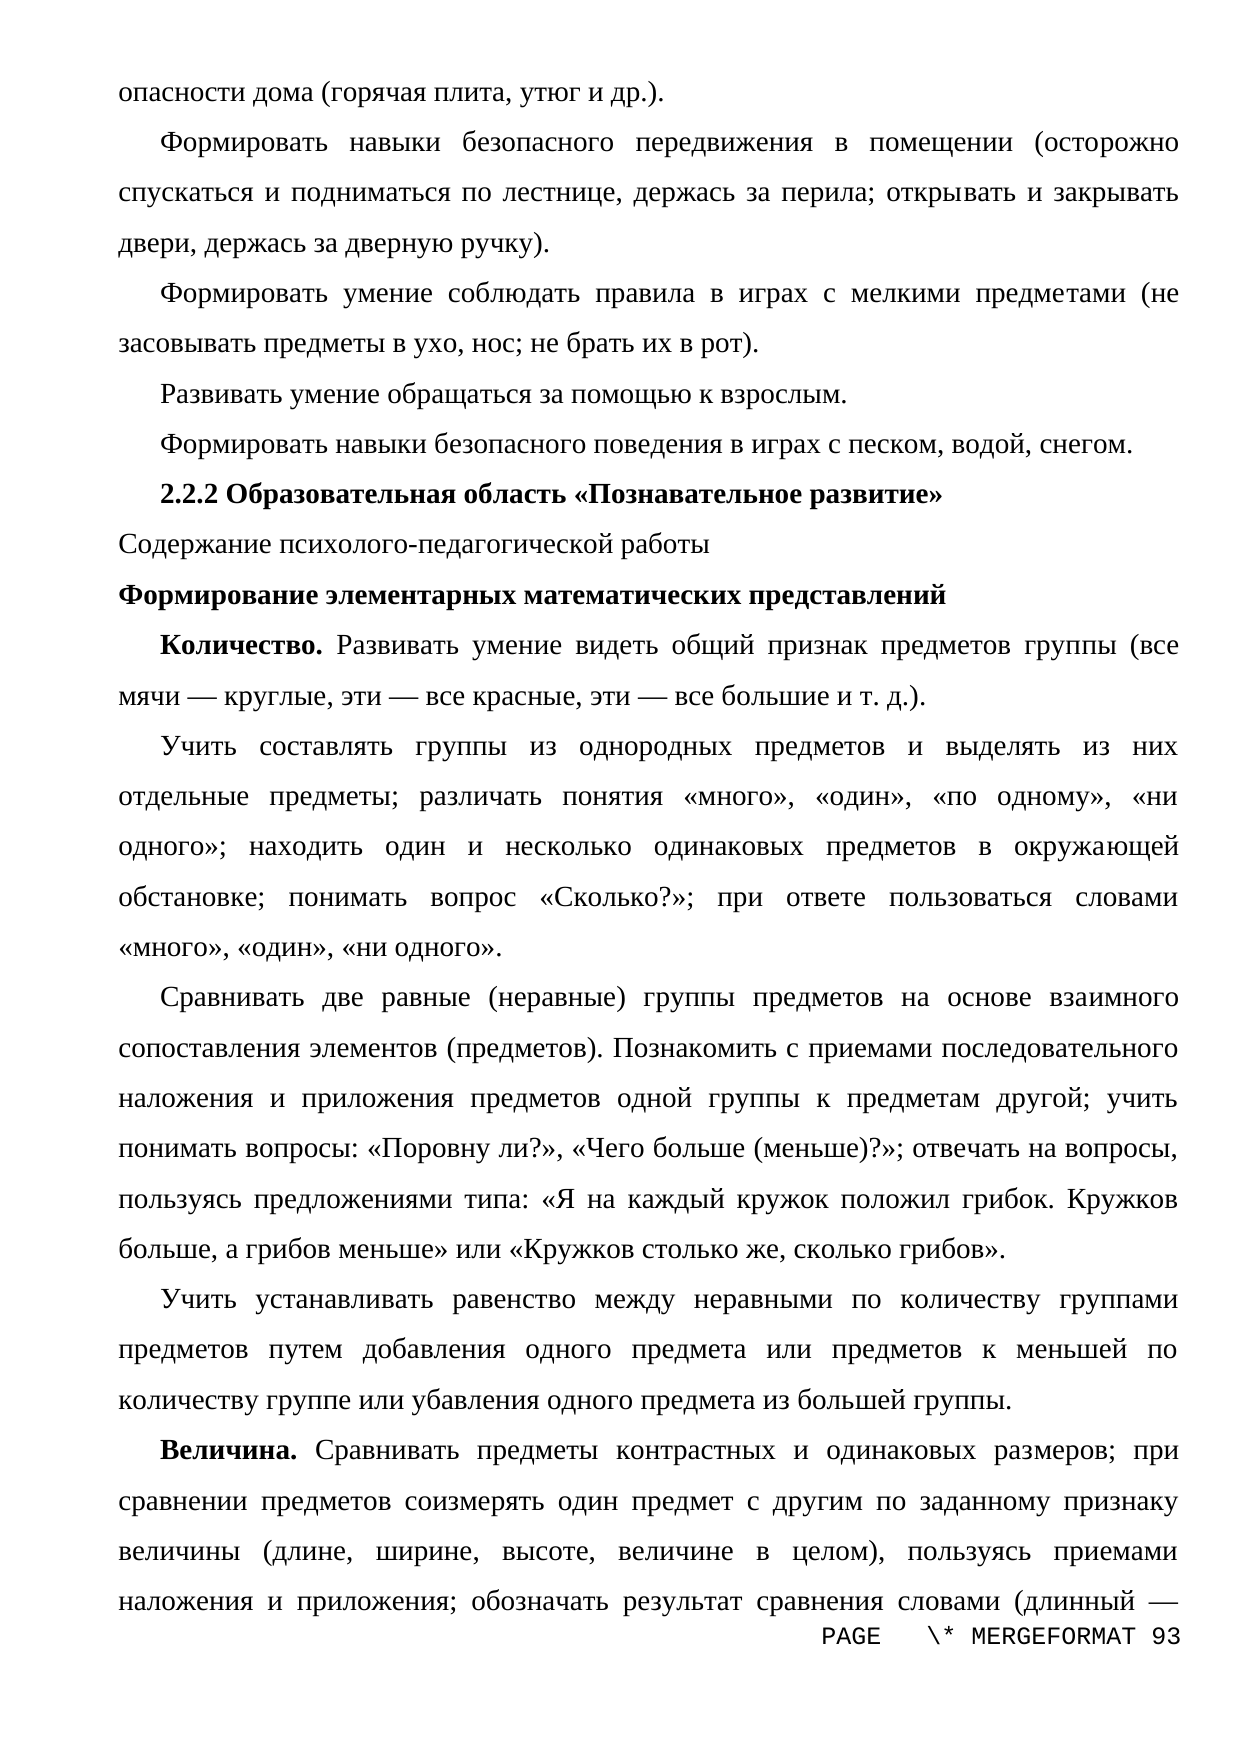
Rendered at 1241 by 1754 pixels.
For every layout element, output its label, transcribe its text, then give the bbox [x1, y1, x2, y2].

text Формировать навыки безопасного поведения в играх с песком, водой, снегом. [118, 426, 1179, 459]
text Содержание психолого-педагогической работы [118, 527, 1181, 560]
text Формирование элементарных математических представлений [118, 577, 1181, 611]
text Безопасность собственной жизнедеятельности. Знакомить с источниками опасности дома (горячая плита, утюг и др.). [118, 74, 1179, 107]
text Учить устанавливать равенство между неравными по количеству группами предметов путем добавления одного предмета или предметов к меньшей по количеству группе или убавления одного предмета из большей группы. [118, 1281, 1179, 1416]
text Развивать умение обращаться за помощью к взрослым. [118, 376, 1181, 409]
text Количество. Развивать умение видеть общий признак предметов группы (все мячи — круглые, эти — все красные, эти — все большие и т. д.). [118, 627, 1179, 711]
text Учить составлять группы из однородных предметов и выделять из них отдельные предметы; различать понятия «много», «один», «по одному», «ни одного»; находить один и несколько одинаковых предметов в окружающей обстановке; понимать вопрос «Сколько?»; при ответе пользоваться словами «много», «один», «ни одного». [118, 728, 1179, 963]
text Сравнивать две равные (неравные) группы предметов на основе взаимного сопоставления элементов (предметов). Познакомить с приемами последовательного наложения и приложения предметов одной группы к предметам другой; учить понимать вопросы: «Поровну ли?», «Чего больше (меньше)?»; отвечать на вопросы, пользуясь предложениями типа: «Я на каждый кружок положил грибок. Кружков больше, а грибов меньше» или «Кружков столько же, сколько грибов». [118, 979, 1179, 1264]
text Формировать навыки безопасного передвижения в помещении (осторожно спускаться и подниматься по лестнице, держась за перила; открывать и закрывать двери, держась за дверную ручку). [118, 124, 1179, 258]
text Формировать умение соблюдать правила в играх с мелкими предметами (не засовывать предметы в ухо, нос; не брать их в рот). [118, 275, 1179, 359]
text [118, 1432, 1179, 1617]
text 2.2.2 Образовательная область «Познавательное развитие» [118, 476, 1181, 510]
